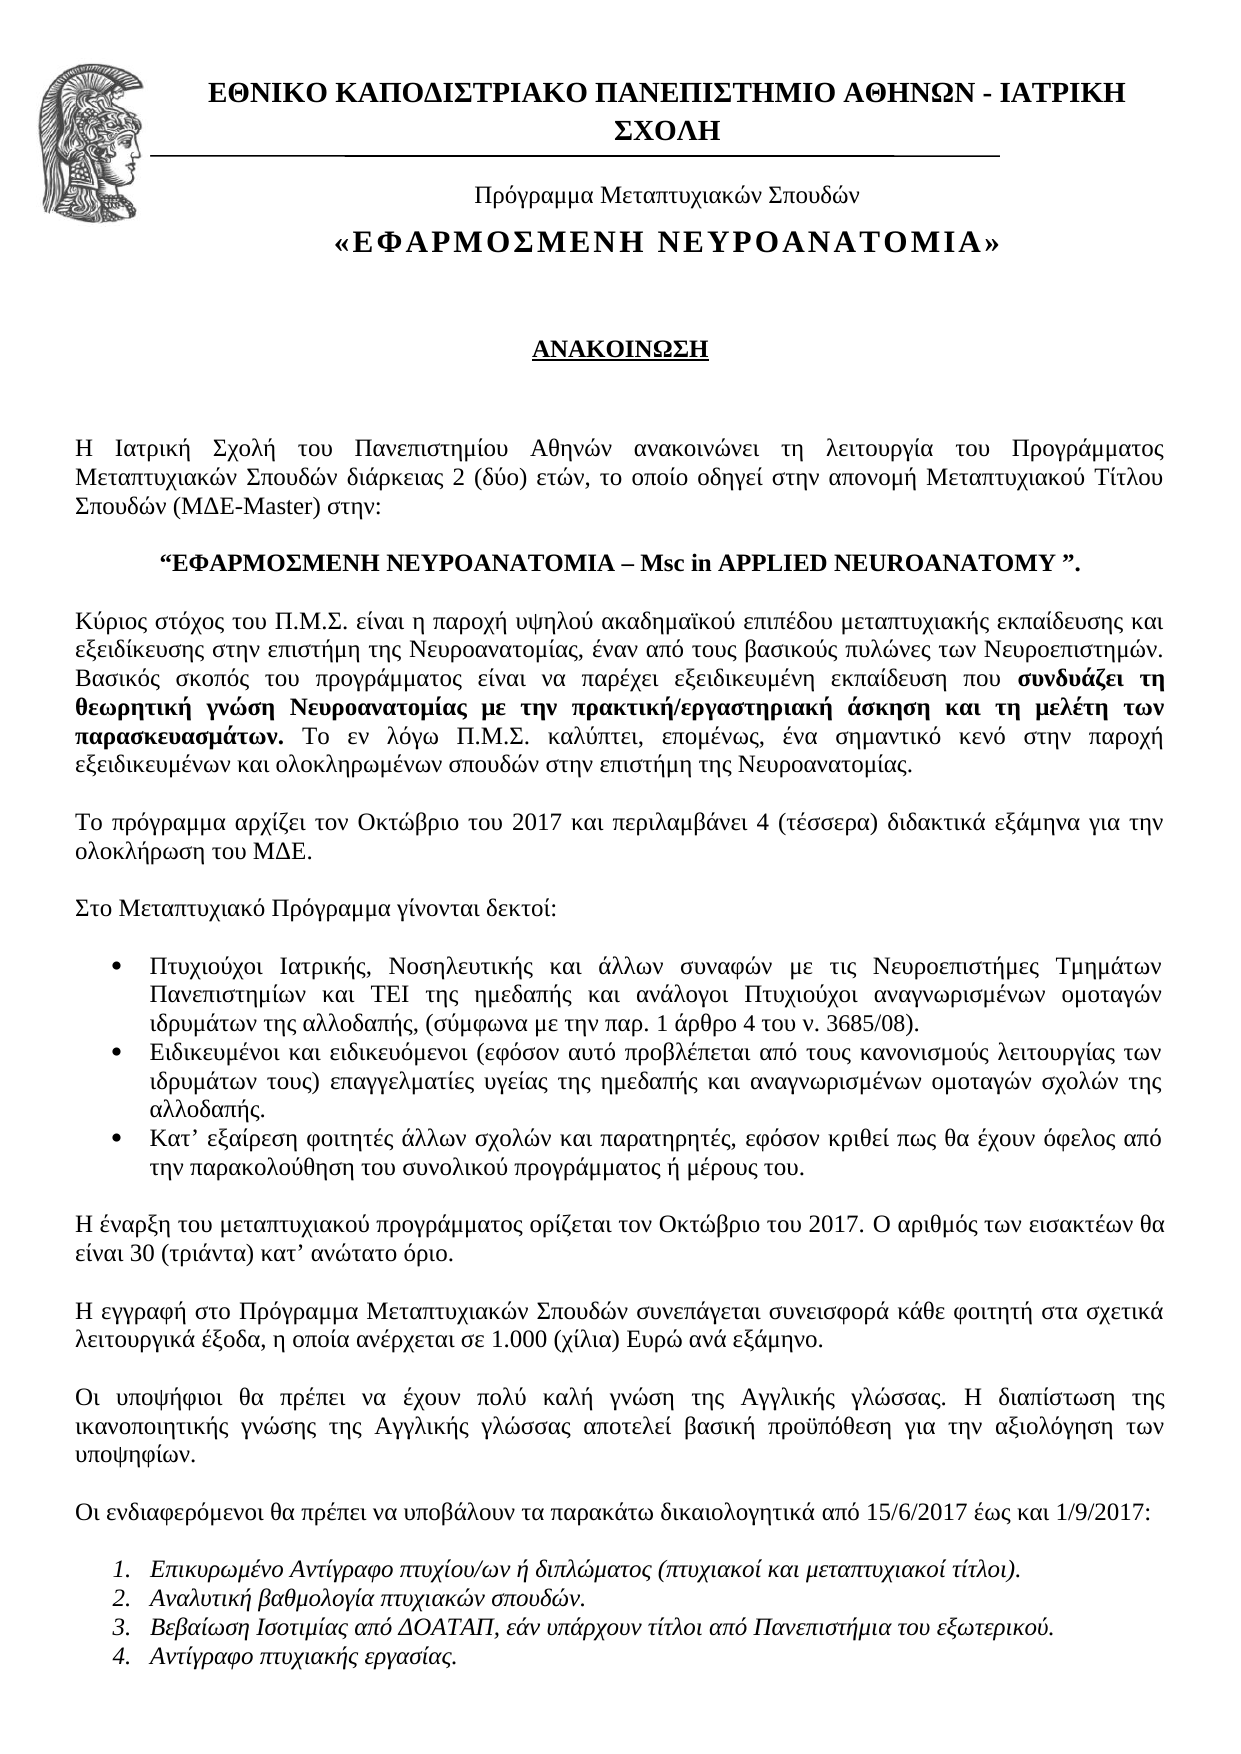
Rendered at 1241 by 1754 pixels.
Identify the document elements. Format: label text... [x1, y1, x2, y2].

list Κατ’ εξαίρεση φοιτητές άλλων σχολών και παρατηρητές, εφόσον κριθεί πως θα έχουν όφελος από την παρακολούθηση του συνολικού προγράμματος ή μέρους του. [112, 1123, 1163, 1181]
text Η εγγραφή στο Πρόγραμμα Μεταπτυχιακών Σπουδών συνεπάγεται συνεισφορά κάθε φοιτητή στα σχετικά λειτουργικά έξοδα, η οποία ανέρχεται σε 1.000 (χίλια) Ευρώ ανά εξάμηνο. [75, 1296, 1165, 1353]
list Αναλυτική βαθμολογία πτυχιακών σπουδών. [112, 1583, 1165, 1612]
text Οι υποψήφιοι θα πρέπει να έχουν πολύ καλή γνώση της Αγγλικής γλώσσας. Η διαπίστωση της ικανοποιητικής γνώσης της Αγγλικής γλώσσας αποτελεί βασική προϋπόθεση για την αξιολόγηση των υποψηφίων. [75, 1382, 1165, 1468]
list Επικυρωμένο Αντίγραφο πτυχίου/ων ή διπλώματος (πτυχιακοί και μεταπτυχιακοί τίτλοι). [112, 1554, 1165, 1583]
text ΑΝΑΚΟΙΝΩΣΗ [75, 334, 1165, 363]
text «ΕΦΑΡΜΟΣΜΕΝΗ ΝΕΥΡΟΑΝΑΤΟΜΙΑ» [75, 223, 1165, 259]
text Πρόγραμμα Μεταπτυχιακών Σπουδών [151, 180, 1165, 208]
text Η Ιατρική Σχολή του Πανεπιστημίου Αθηνών ανακοινώνει τη λειτουργία του Προγράμματος Μεταπτυχιακών Σπουδών διάρκειας 2 (δύο) ετών, το οποίο οδηγεί στην απονομή Μεταπτυχιακού Τίτλου Σπουδών (ΜΔΕ-Master) στην: [75, 433, 1165, 519]
list Αντίγραφο πτυχιακής εργασίας. [112, 1641, 1165, 1669]
text Το πρόγραμμα αρχίζει τον Οκτώβριο του 2017 και περιλαμβάνει 4 (τέσσερα) διδακτικά εξάμηνα για την ολοκλήρωση του ΜΔΕ. [75, 807, 1165, 864]
list Πτυχιούχοι Ιατρικής, Νοσηλευτικής και άλλων συναφών με τις Νευροεπιστήμες Τμημάτων Πανεπιστημίων και ΤΕΙ της ημεδαπής και ανάλογοι Πτυχιούχοι αναγνωρισμένων ομοταγών ιδρυμάτων της αλλοδαπής, (σύμφωνα με την παρ. 1 άρθρο 4 του ν. 3685/08). [112, 951, 1163, 1037]
text Η έναρξη του μεταπτυχιακού προγράμματος ορίζεται τον Οκτώβριο του 2017. Ο αριθμός των εισακτέων θα είναι 30 (τριάντα) κατ’ ανώτατο όριο. [75, 1209, 1165, 1267]
text Κύριος στόχος του Π.Μ.Σ. είναι η παροχή υψηλού ακαδημαϊκού επιπέδου μεταπτυχιακής εκπαίδευσης και εξειδίκευσης στην επιστήμη της Νευροανατομίας, έναν από τους βασικούς πυλώνες των Νευροεπιστημών. Βασικός σκοπός του προγράμματος είναι να παρέχει εξειδικευμένη εκπαίδευση που συνδυάζει τη θεωρητική γνώση Νευροανατομίας με την πρακτική/εργαστηριακή άσκηση και τη μελέτη των παρασκευασμάτων. Το εν λόγω Π.Μ.Σ. καλύπτει, επομένως, ένα σημαντικό κενό στην παροχή εξειδικευμένων και ολοκληρωμένων σπουδών στην επιστήμη της Νευροανατομίας. [75, 721, 1165, 778]
text “ΕΦΑΡΜΟΣΜΕΝΗ ΝΕΥΡΟΑΝΑΤΟΜΙΑ – Msc in APPLIED NEUROANATOMY ”. [75, 548, 1165, 577]
text Κύριος στόχος του Π.Μ.Σ. είναι η παροχή υψηλού ακαδημαϊκού επιπέδου μεταπτυχιακής εκπαίδευσης και εξειδίκευσης στην επιστήμη της Νευροανατομίας, έναν από τους βασικούς πυλώνες των Νευροεπιστημών. Βασικός σκοπός του προγράμματος είναι να παρέχει εξειδικευμένη εκπαίδευση που συνδυάζει τη θεωρητική γνώση Νευροανατομίας με την πρακτική/εργαστηριακή άσκηση και τη μελέτη των παρασκευασμάτων. Το εν λόγω Π.Μ.Σ. καλύπτει, επομένως, ένα σημαντικό κενό στην παροχή εξειδικευμένων και ολοκληρωμένων σπουδών στην επιστήμη της Νευροανατομίας. [75, 606, 1165, 692]
text ΕΘΝΙΚΟ ΚΑΠΟΔΙΣΤΡΙΑΚΟ ΠΑΝΕΠΙΣΤΗΜΙΟ ΑΘΗΝΩΝ - ΙΑΤΡΙΚΗ ΣΧΟΛΗ [151, 75, 1165, 147]
list Ειδικευμένοι και ειδικευόμενοι (εφόσον αυτό προβλέπεται από τους κανονισμούς λειτουργίας των ιδρυμάτων τους) επαγγελματίες υγείας της ημεδαπής και αναγνωρισμένων ομοταγών σχολών της αλλοδαπής. [112, 1037, 1163, 1123]
list Βεβαίωση Ισοτιμίας από ΔΟΑΤΑΠ, εάν υπάρχουν τίτλοι από Πανεπιστήμια του εξωτερικού. [112, 1612, 1165, 1641]
text Στο Μεταπτυχιακό Πρόγραμμα γίνονται δεκτοί: [75, 893, 1165, 922]
text Οι ενδιαφερόμενοι θα πρέπει να υποβάλουν τα παρακάτω δικαιολογητικά από 15/6/2017 έως και 1/9/2017: [75, 1497, 1165, 1526]
